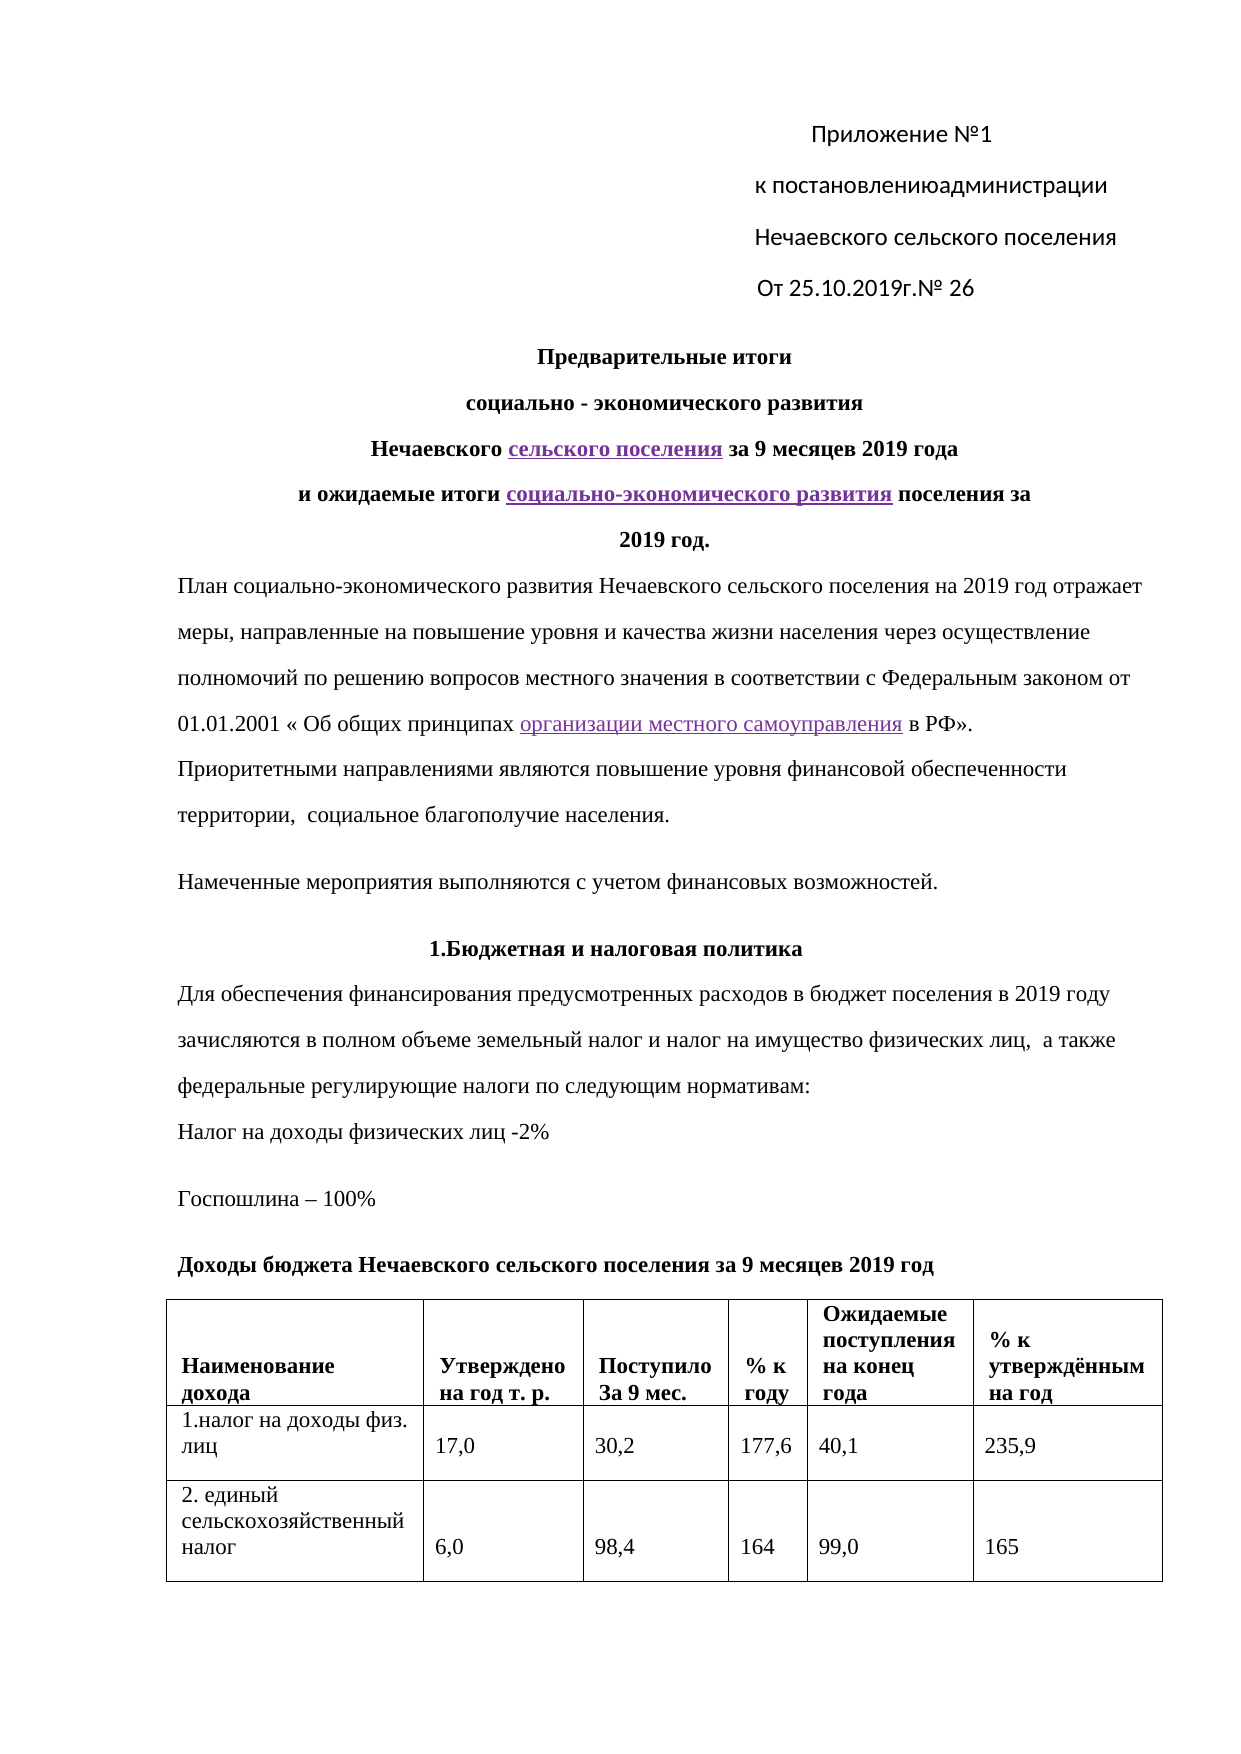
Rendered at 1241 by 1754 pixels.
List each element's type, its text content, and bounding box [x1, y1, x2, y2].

text Предварительные итоги [177, 323, 1152, 369]
table_header Утверждено на год т. р. [424, 1300, 583, 1405]
text Приоритетными направлениями являются повышение уровня финансовой обеспеченности территории, социальное благополучие населения. [177, 736, 1152, 828]
table_cell 40,1 [808, 1406, 973, 1479]
table_cell 30,2 [584, 1406, 728, 1479]
table_cell 98,4 [584, 1481, 728, 1581]
text и ожидаемые итоги социально-экономического развития поселения за [177, 461, 1152, 507]
table_cell 235,9 [974, 1406, 1162, 1479]
text Приложение №1 [177, 118, 1152, 149]
table_cell 99,0 [808, 1481, 973, 1581]
table_cell 177,6 [729, 1406, 807, 1479]
table_cell 6,0 [424, 1481, 583, 1581]
table_cell 17,0 [424, 1406, 583, 1479]
text Намеченные мероприятия выполняются с учетом финансовых возможностей. [177, 848, 1152, 894]
text Нечаевского сельского поселения [177, 221, 1152, 251]
table_cell 165 [974, 1481, 1162, 1581]
text 2019 год. [177, 507, 1152, 553]
table_header % к утверждённым на год [974, 1300, 1162, 1405]
text План социально-экономического развития Нечаевского сельского поселения на 2019 год отражает меры, направленные на повышение уровня и качества жизни населения через осуществление полномочий по решению вопросов местного значения в соответствии с Федеральным законом от 01.01.2001 « Об общих принципах организации местного самоуправления в РФ». [177, 553, 1152, 736]
text Налог на доходы физических лиц -2% [177, 1098, 1152, 1144]
text От 25.10.2019г.№ 26 [177, 272, 1152, 303]
text к постановлениюадминистрации [177, 169, 1152, 200]
table_header Наименование дохода [167, 1300, 423, 1405]
table_header % к году [729, 1300, 807, 1405]
text Для обеспечения финансирования предусмотренных расходов в бюджет поселения в 2019 году зачисляются в полном объеме земельный налог и налог на имущество физических лиц, а также федеральные регулирующие налоги по следующим нормативам: [177, 961, 1152, 1098]
text социально - экономического развития [177, 369, 1152, 415]
table_cell 164 [729, 1481, 807, 1581]
table_header Поступило За 9 мес. [584, 1300, 728, 1405]
text Нечаевского сельского поселения за 9 месяцев 2019 года [177, 415, 1152, 461]
text 1.Бюджетная и налоговая политика [177, 915, 1152, 961]
text Госпошлина – 100% [177, 1165, 1152, 1211]
table_header Ожидаемые поступления на конец года [808, 1300, 973, 1405]
text Доходы бюджета Нечаевского сельского поселения за 9 месяцев 2019 год [177, 1232, 1152, 1278]
table_cell 1.налог на доходы физ. лиц [167, 1406, 423, 1479]
table_cell 2. единый сельскохозяйственный налог [167, 1481, 423, 1581]
